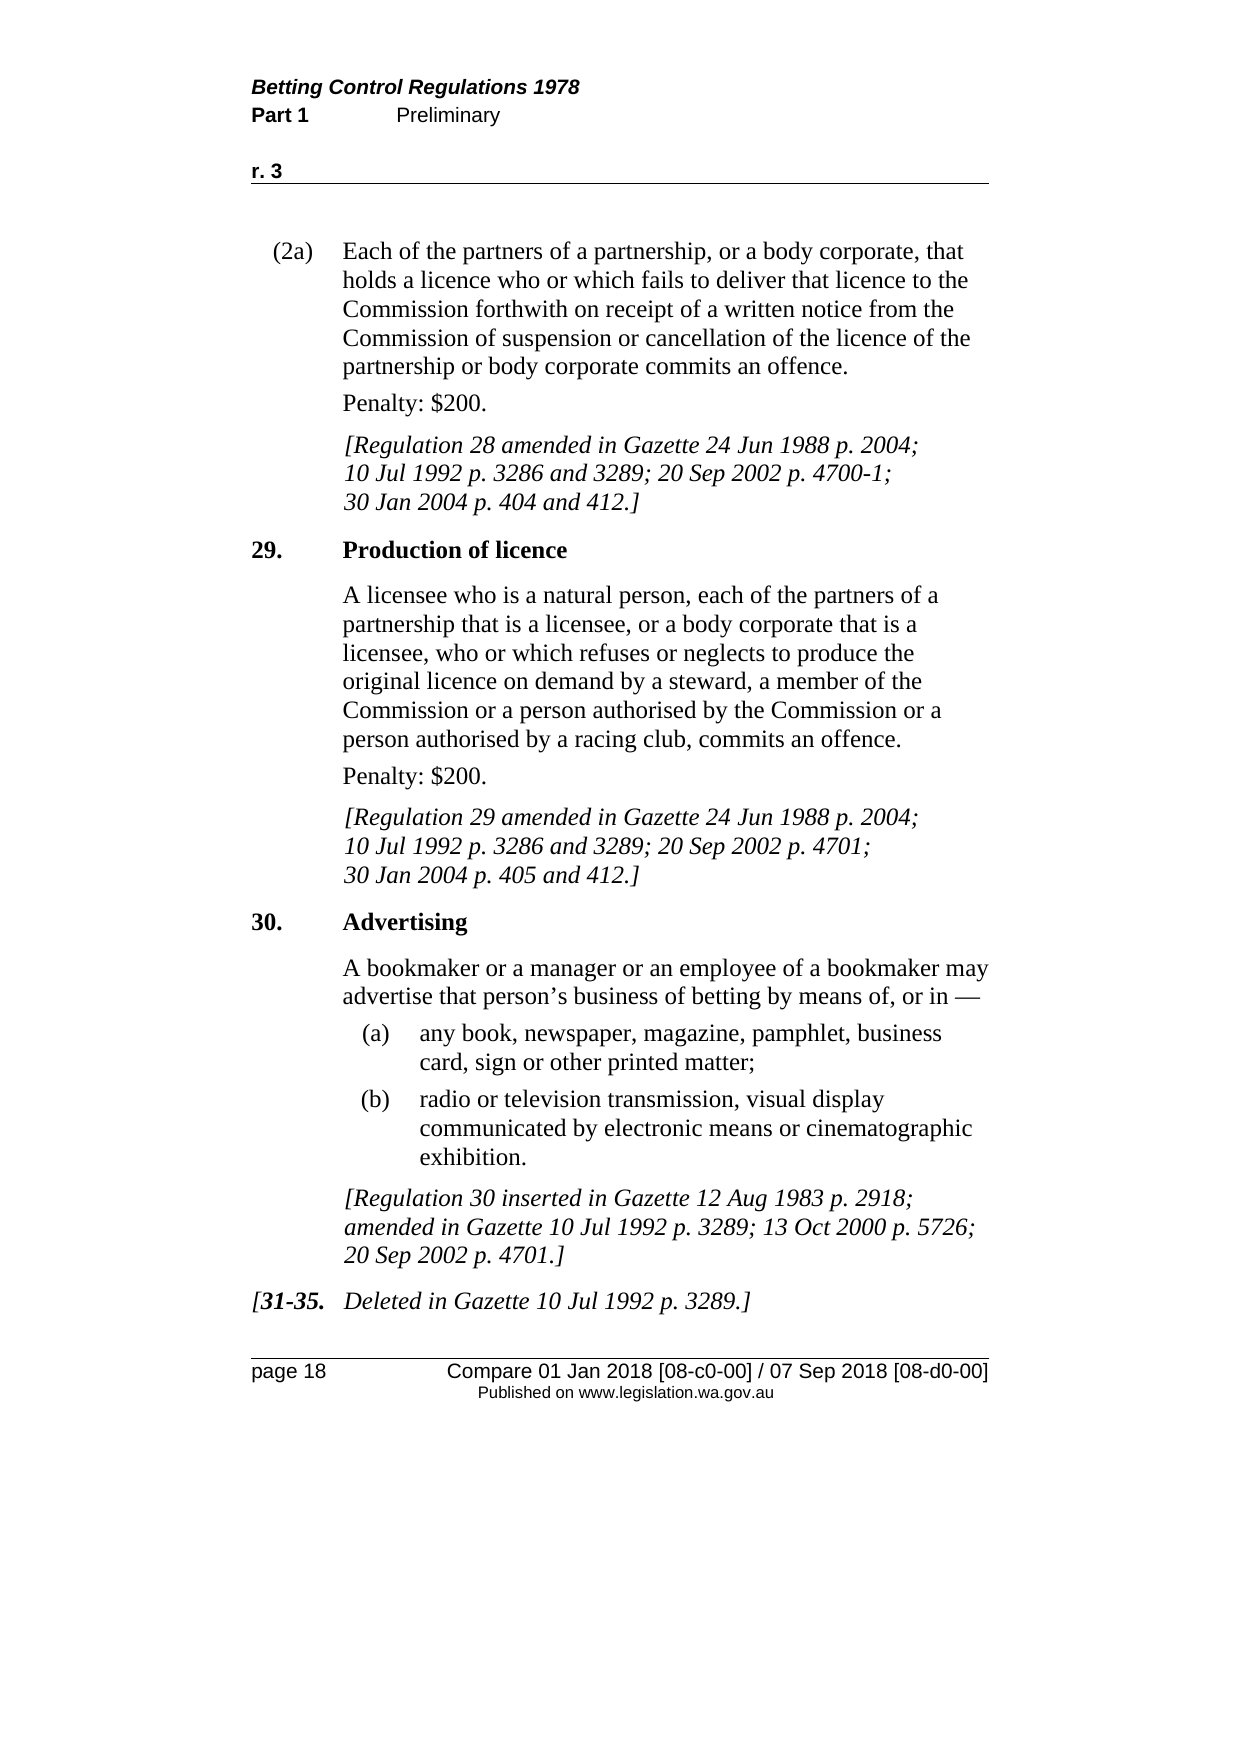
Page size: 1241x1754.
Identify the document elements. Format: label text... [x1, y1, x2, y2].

text (a) any book, newspaper, magazine, pamphlet, business card, sign or other printed matter; [251, 1018, 989, 1076]
text Penalty: $200. [251, 388, 989, 417]
text [Regulation 28 amended in Gazette 24 Jun 1988 p. 2004; 10 Jul 1992 p. 3286 and 3289; 20 Sep 2002 p. 4700-1; 30 Jan 2004 p. 404 and 412.] [251, 430, 989, 516]
subtitle 29. Production of licence [251, 535, 989, 563]
text [Regulation 29 amended in Gazette 24 Jun 1988 p. 2004; 10 Jul 1992 p. 3286 and 3289; 20 Sep 2002 p. 4701; 30 Jan 2004 p. 405 and 412.] [251, 802, 989, 888]
text [Regulation 30 inserted in Gazette 12 Aug 1983 p. 2918; amended in Gazette 10 Jul 1992 p. 3289; 13 Oct 2000 p. 5726; 20 Sep 2002 p. 4701.] [251, 1183, 989, 1269]
text Penalty: $200. [251, 761, 989, 790]
text A bookmaker or a manager or an employee of a bookmaker may advertise that person’s business of betting by means of, or in — [251, 953, 989, 1010]
text (2a) Each of the partners of a partnership, or a body corporate, that holds a licence who or which fails to deliver that licence to the Commission forthwith on receipt of a written notice from the Commission of suspension or cancellation of the licence of the partnership or body corporate commits an offence. [251, 236, 989, 380]
text (b) radio or television transmission, visual display communicated by electronic means or cinematographic exhibition. [251, 1084, 989, 1171]
subtitle 30. Advertising [251, 907, 989, 936]
text A licensee who is a natural person, each of the partners of a partnership that is a licensee, or a body corporate that is a licensee, who or which refuses or neglects to produce the original licence on demand by a steward, a member of the Commission or a person authorised by the Commission or a person authorised by a racing club, commits an offence. [251, 580, 989, 753]
text [31-35. Deleted in Gazette 10 Jul 1992 p. 3289.] [251, 1286, 989, 1315]
